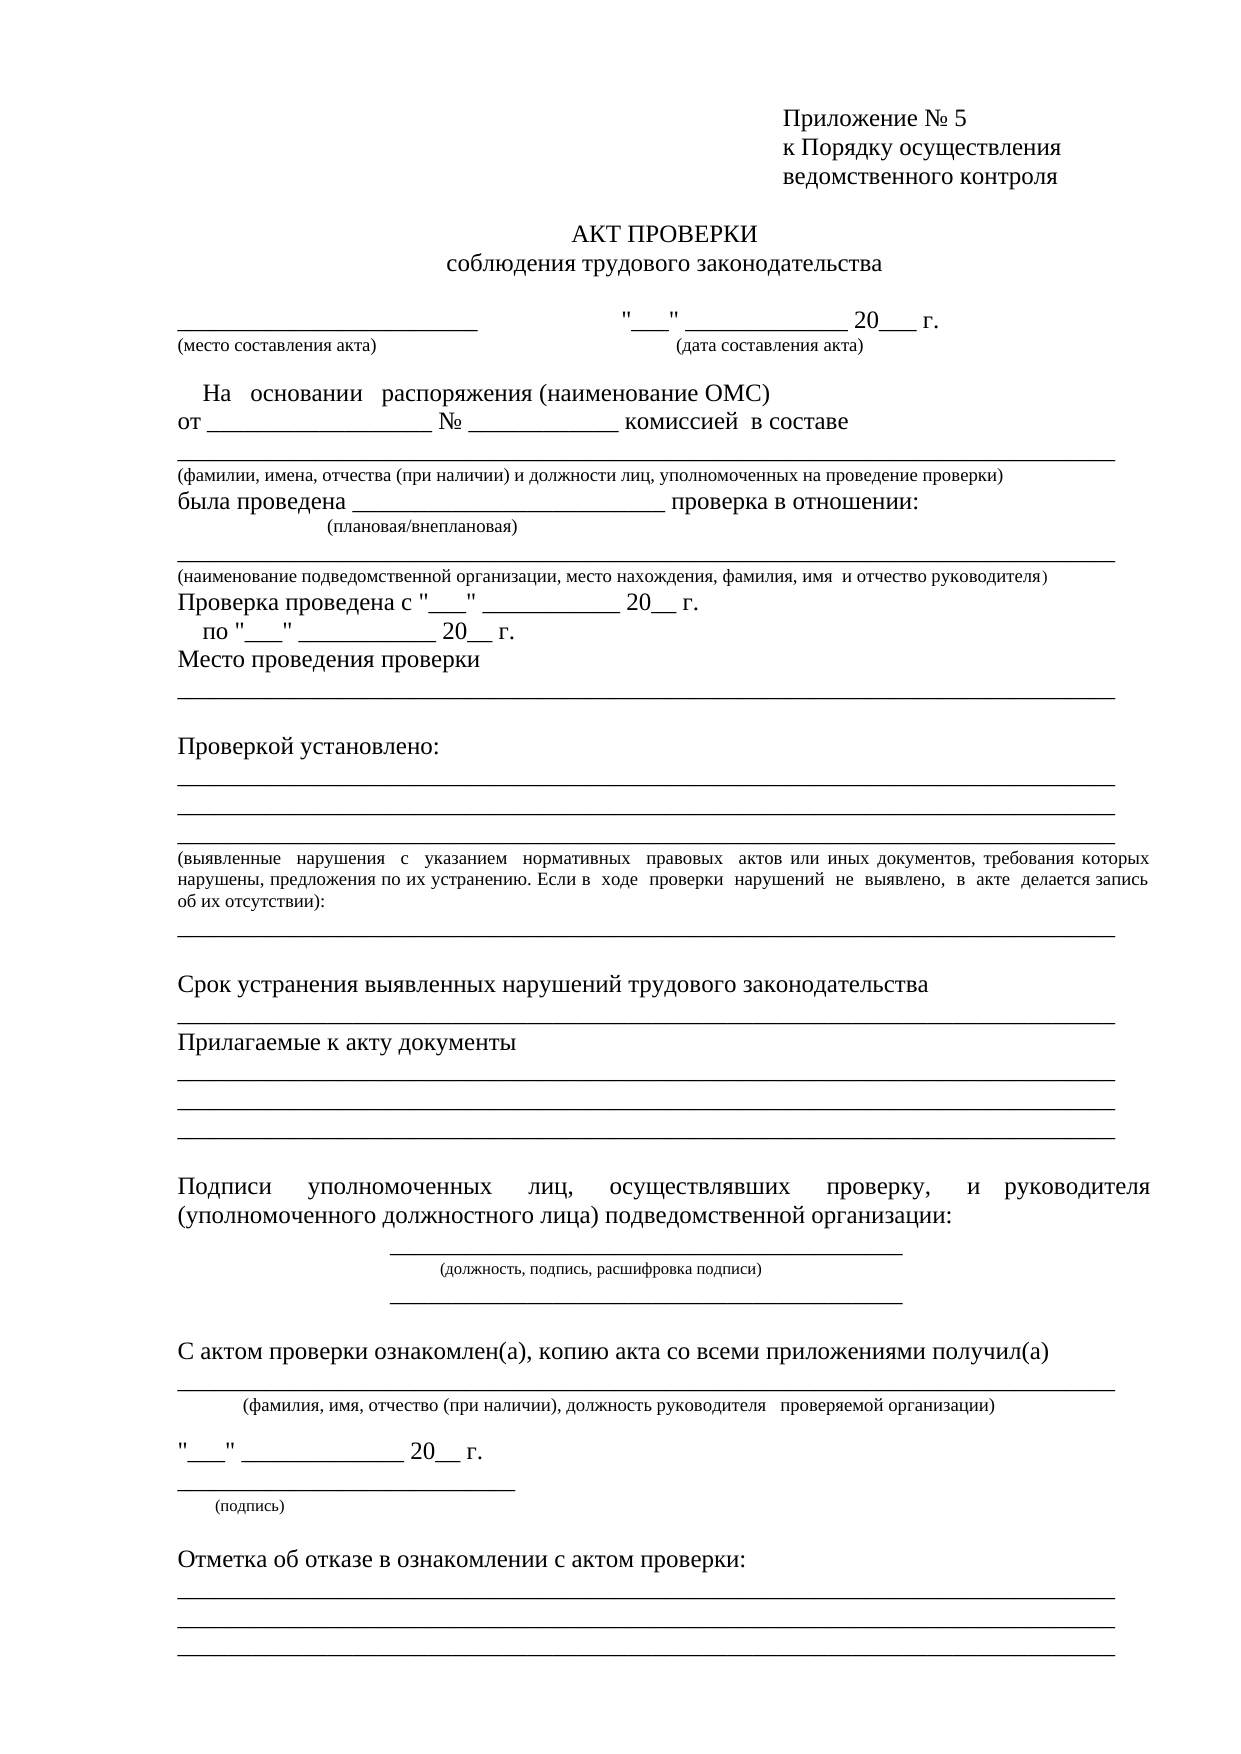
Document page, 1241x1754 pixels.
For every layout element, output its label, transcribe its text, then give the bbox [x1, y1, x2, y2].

text к Порядку осуществления [783, 132, 1152, 161]
text (фамилия, имя, отчество (при наличии), должность руководителя проверяемой организации) [177, 1394, 1152, 1415]
text Прилагаемые к акту документы [177, 1027, 1152, 1056]
text _________________________________________ [177, 1278, 1152, 1307]
text (место составления акта) (дата составления акта) [177, 334, 1152, 356]
text Отметка об отказе в ознакомлении с актом проверки: [177, 1544, 1152, 1573]
text ___________________________________________________________________________ [177, 1631, 1152, 1659]
text ___________________________ [177, 1465, 1152, 1494]
text Место проведения проверки [177, 644, 1152, 673]
text ___________________________________________________________________________ [177, 1056, 1152, 1084]
text ___________________________________________________________________________ [177, 1602, 1152, 1630]
text соблюдения трудового законодательства [177, 248, 1152, 276]
text Проверка проведена с "___" ___________ 20__ г. [177, 587, 1152, 616]
text Приложение № 5 [783, 103, 1152, 132]
text "___" _____________ 20__ г. [177, 1436, 1152, 1465]
text (фамилии, имена, отчества (при наличии) и должности лиц, уполномоченных на проведение проверки) [177, 464, 1152, 486]
text ___________________________________________________________________________ [177, 1084, 1152, 1113]
text по "___" ___________ 20__ г. [177, 616, 1152, 644]
text ___________________________________________________________________________ [177, 760, 1152, 789]
text С актом проверки ознакомлен(а), копию акта со всеми приложениями получил(а) [177, 1336, 1152, 1365]
text ________________________ "___" _____________ 20___ г. [177, 305, 1152, 334]
text Проверкой установлено: [177, 731, 1152, 760]
text АКТ ПРОВЕРКИ [177, 219, 1152, 248]
text ___________________________________________________________________________ [177, 1365, 1152, 1394]
text ___________________________________________________________________________ [177, 789, 1152, 818]
text ___________________________________________________________________________ [177, 911, 1152, 940]
text (подпись) [177, 1494, 1152, 1515]
text _________________________________________ [177, 1229, 1152, 1257]
text ___________________________________________________________________________ [177, 1573, 1152, 1602]
text Подписи уполномоченных лиц, осуществлявших проверку, и руководителя (уполномоченного должностного лица) подведомственной организации: [177, 1171, 1152, 1228]
text ___________________________________________________________________________ [177, 818, 1152, 846]
text Срок устранения выявленных нарушений трудового законодательства [177, 969, 1152, 998]
text ___________________________________________________________________________ [177, 536, 1152, 565]
text ___________________________________________________________________________ [177, 1113, 1152, 1142]
text (должность, подпись, расшифровка подписи) [177, 1257, 1152, 1278]
text от __________________ № ____________ комиссией в составе [177, 406, 1152, 435]
text ___________________________________________________________________________ [177, 673, 1152, 702]
text (выявленные нарушения с указанием нормативных правовых актов или иных документов, требования которых нарушены, предложения по их устранению. Если в ходе проверки нарушений не выявлено, в акте делается запись об их отсутствии): [177, 847, 1152, 911]
text ___________________________________________________________________________ [177, 435, 1152, 464]
text ведомственного контроля [783, 161, 1152, 190]
text (наименование подведомственной организации, место нахождения, фамилия, имя и отчество руководителя) [177, 565, 1152, 587]
text ___________________________________________________________________________ [177, 998, 1152, 1027]
text На основании распоряжения (наименование ОМС) [177, 378, 1152, 406]
text была проведена _________________________ проверка в отношении: [177, 486, 1152, 514]
text (плановая/внеплановая) [177, 515, 1152, 536]
